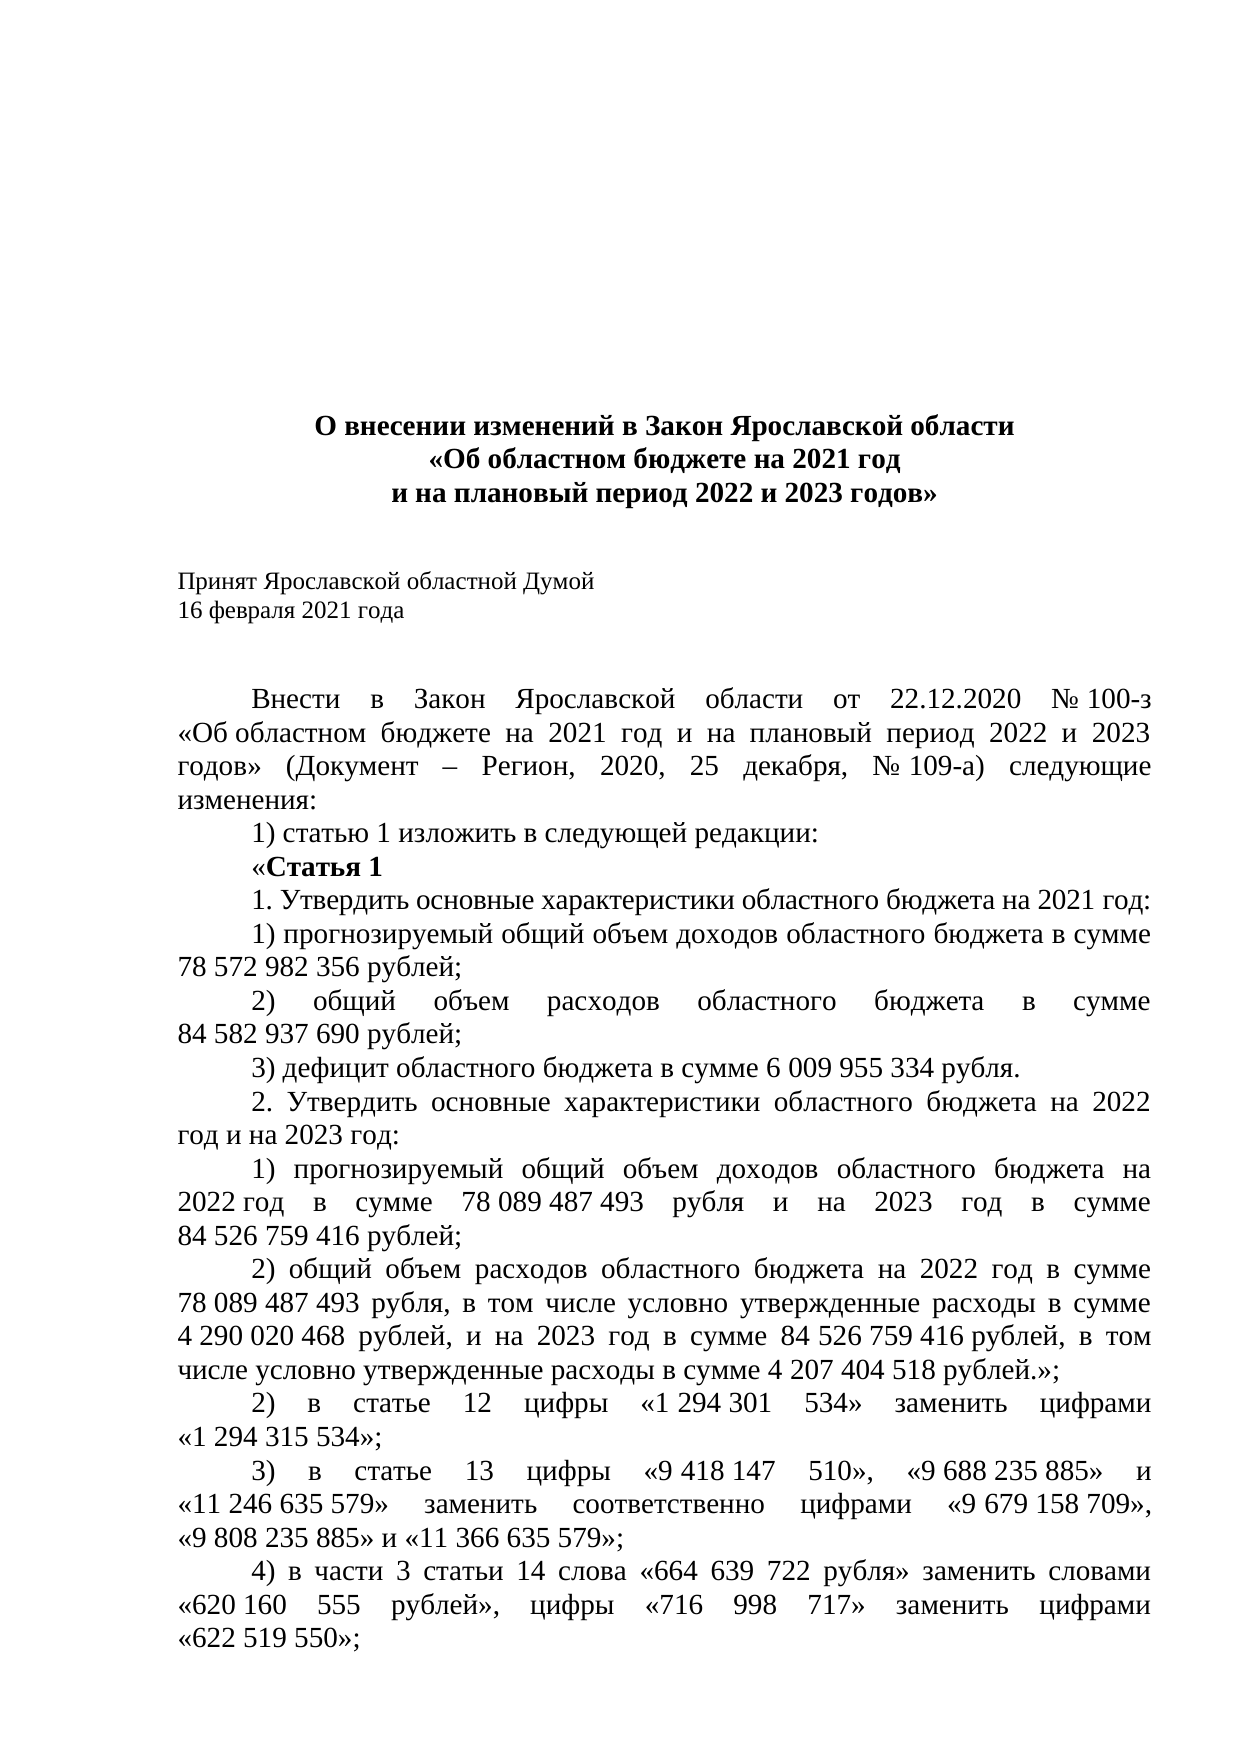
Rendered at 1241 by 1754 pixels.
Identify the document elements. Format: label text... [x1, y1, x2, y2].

text 2) общий объем расходов областного бюджета в сумме 84 582 937 690 рублей; [177, 983, 1152, 1050]
text 2) в статье 12 цифры «1 294 301 534» заменить цифрами «1 294 315 534»; [177, 1386, 1152, 1453]
text 1. Утвердить основные характеристики областного бюджета на 2021 год: [177, 882, 1152, 916]
text «Статья 1 [177, 849, 1152, 882]
text 1) статью 1 изложить в следующей редакции: [177, 815, 1152, 849]
text 1) прогнозируемый общий объем доходов областного бюджета в сумме 78 572 982 356 рублей; [177, 916, 1152, 983]
text 2. Утвердить основные характеристики областного бюджета на 2022 год и на 2023 год: [177, 1084, 1152, 1151]
text 3) дефицит областного бюджета в сумме 6 009 955 334 рубля. [177, 1050, 1152, 1084]
text О внесении изменений в Закон Ярославской области [177, 408, 1152, 442]
text 4) в части 3 статьи 14 слова «664 639 722 рубля» заменить словами «620 160 555 рублей», цифры «716 998 717» заменить цифрами «622 519 550»; [177, 1553, 1152, 1654]
text 2) общий объем расходов областного бюджета на 2022 год в сумме 78 089 487 493 рубля, в том числе условно утвержденные расходы в сумме 4 290 020 468 рублей, и на 2023 год в сумме 84 526 759 416 рублей, в том числе условно утвержденные расходы в сумме 4 207 404 518 рублей.»; [177, 1251, 1152, 1386]
text 3) в статье 13 цифры «9 418 147 510», «9 688 235 885» и «11 246 635 579» заменить соответственно цифрами «9 679 158 709», «9 808 235 885» и «11 366 635 579»; [177, 1453, 1152, 1553]
text «Об областном бюджете на 2021 год [177, 442, 1152, 475]
text Внести в Закон Ярославской области от 22.12.2020 № 100-з «Об областном бюджете на 2021 год и на плановый период 2022 и 2023 годов» (Документ – Регион, 2020, 25 декабря, № 109-а) следующие изменения: [177, 681, 1152, 815]
text Принят Ярославской областной Думой [177, 566, 1152, 595]
text и на плановый период 2022 и 2023 годов» [177, 475, 1152, 509]
text 16 февраля 2021 года [177, 595, 1152, 624]
text 1) прогнозируемый общий объем доходов областного бюджета на 2022 год в сумме 78 089 487 493 рубля и на 2023 год в сумме 84 526 759 416 рублей; [177, 1151, 1152, 1251]
